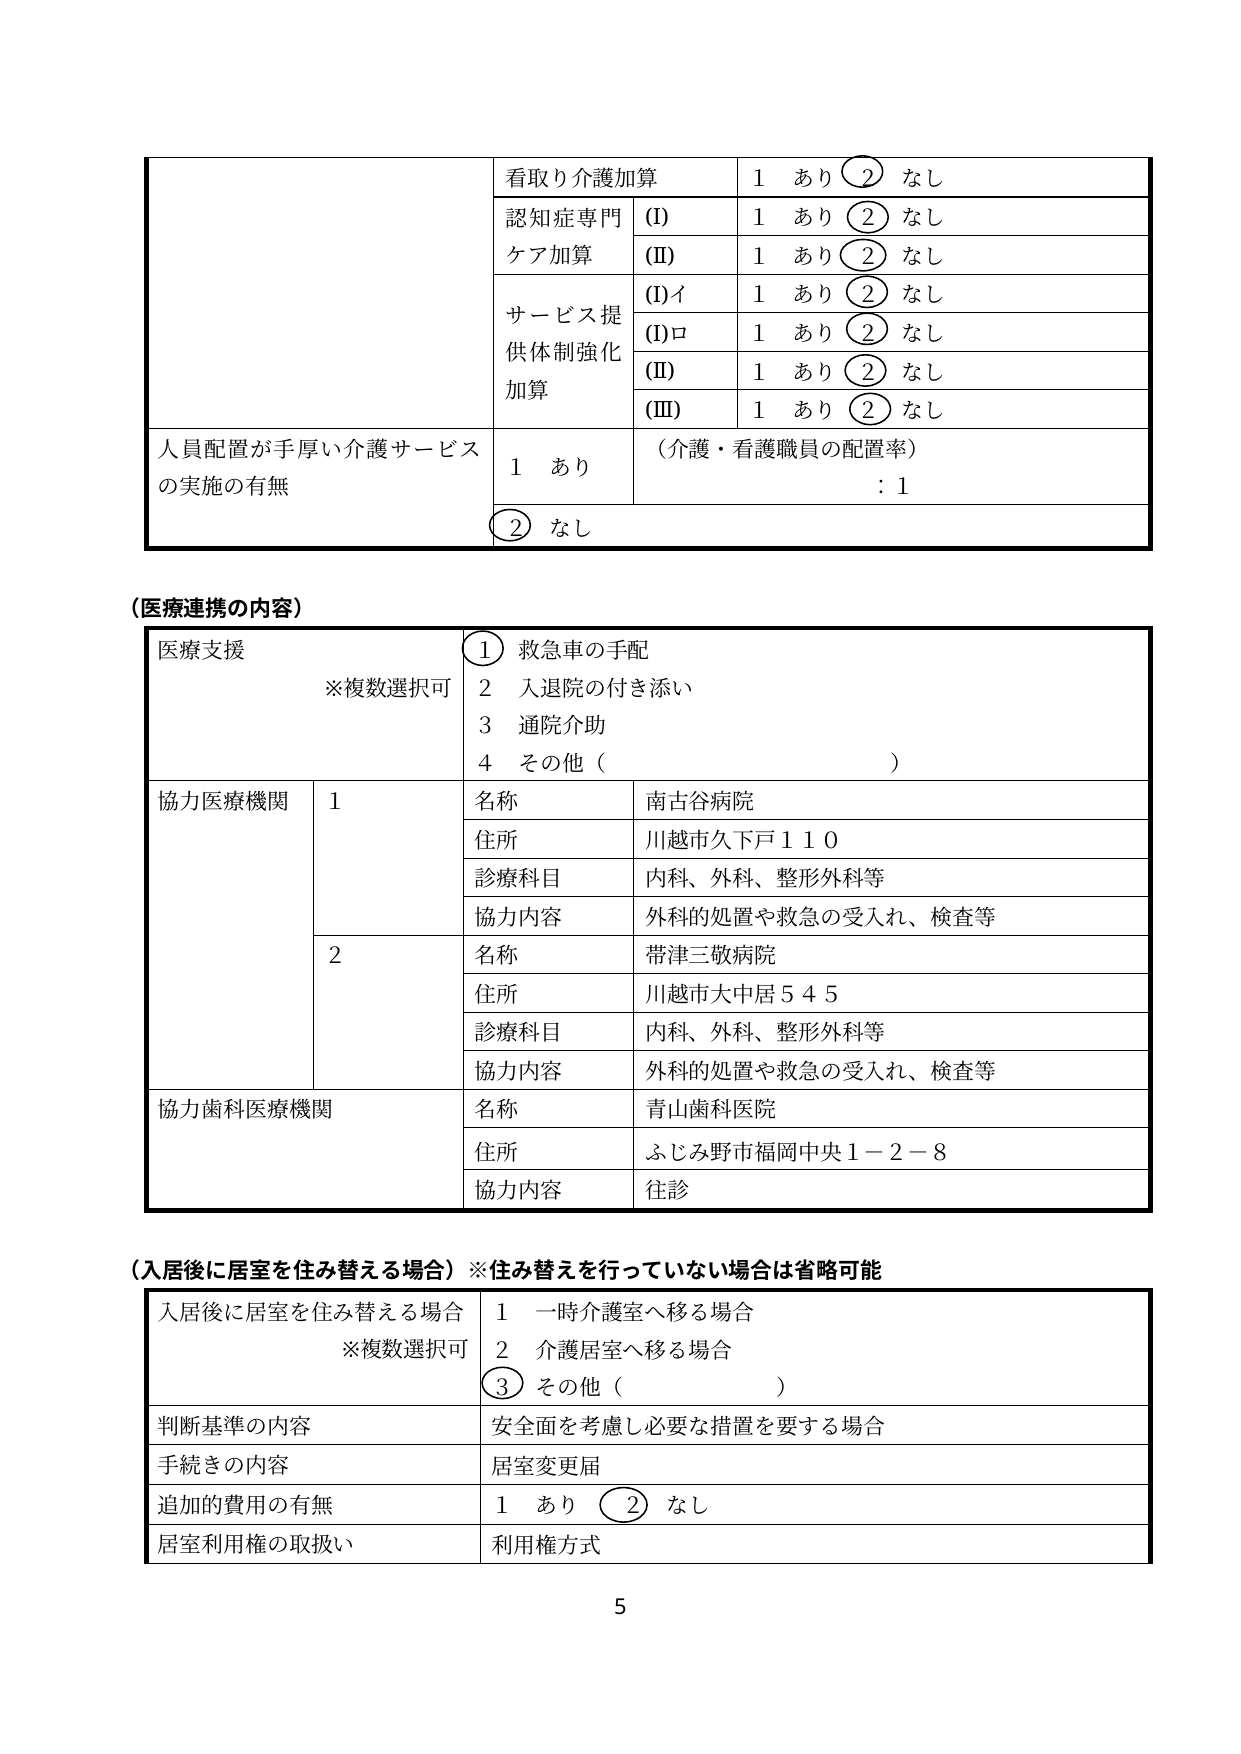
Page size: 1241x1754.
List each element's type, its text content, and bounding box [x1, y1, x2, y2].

table_cell 協力内容 [464, 1170, 633, 1208]
table_cell 青山歯科医院 [634, 1090, 1148, 1127]
table_cell １ あり ２ なし [738, 198, 1148, 235]
table_cell １ あり ２ なし [738, 236, 1148, 273]
table_cell １ あり ２ なし [738, 313, 1148, 351]
table_cell 名称 [464, 1090, 633, 1127]
table_cell 看取り介護加算 [494, 158, 737, 196]
table_cell 外科的処置や救急の受入れ、検査等 [634, 1051, 1148, 1089]
table_cell 協力内容 [464, 1051, 633, 1089]
table_header １ 救急車の手配 ２ 入退院の付き添い ３ 通院介助 ４ その他（ ） [464, 630, 1148, 780]
table_cell (Ⅰ)イ [634, 275, 737, 312]
table_cell (Ⅱ) [634, 236, 737, 273]
table_cell 内科、外科、整形外科等 [634, 1013, 1148, 1050]
table_cell ２ なし [494, 505, 1148, 546]
table_cell (Ⅰ)ロ [634, 313, 737, 351]
table_cell 追加的費用の有無 [149, 1485, 480, 1523]
table_cell 名称 [464, 781, 633, 819]
table_cell 川越市大中居５４５ [634, 974, 1148, 1012]
table_header 医療支援 ※複数選択可 [149, 630, 463, 780]
table_cell 利用権方式 [481, 1525, 1148, 1563]
table_cell 外科的処置や救急の受入れ、検査等 [634, 897, 1148, 934]
table_cell 協力内容 [464, 897, 633, 934]
table_cell 人員配置が手厚い介護サービスの実施の有無 [149, 429, 493, 546]
table_cell １ あり ２ なし [738, 275, 1148, 312]
table_cell １ あり ２ なし [738, 352, 1148, 389]
table_cell 協力医療機関 [149, 781, 313, 1089]
table_cell 住所 [464, 1128, 633, 1169]
table_cell １ [314, 781, 463, 934]
text （入居後に居室を住み替える場合）※住み替えを行っていない場合は省略可能 [118, 1250, 1122, 1288]
table_cell 川越市久下戸１１０ [634, 820, 1148, 857]
table_cell 帯津三敬病院 [634, 936, 1148, 973]
table_cell 診療科目 [464, 1013, 633, 1050]
table_cell ２ [314, 936, 463, 1089]
table_cell 内科、外科、整形外科等 [634, 859, 1148, 896]
table_header １ 一時介護室へ移る場合 ２ 介護居室へ移る場合 ３ その他（ ） [481, 1292, 1148, 1405]
table_cell １ あり ２ なし [738, 390, 1148, 428]
table_cell １ あり ２ なし [738, 158, 1148, 196]
text （医療連携の内容） [118, 588, 1122, 626]
table_cell (Ⅲ) [634, 390, 737, 428]
table_cell 協力歯科医療機関 [149, 1090, 463, 1208]
table_cell 南古谷病院 [634, 781, 1148, 819]
table_cell 診療科目 [464, 859, 633, 896]
table_cell 住所 [464, 974, 633, 1012]
table_cell 居室利用権の取扱い [149, 1525, 480, 1563]
table_cell 判断基準の内容 [149, 1406, 480, 1444]
table_cell 往診 [634, 1170, 1148, 1208]
table_cell １ あり [494, 429, 633, 504]
table_cell （介護・看護職員の配置率） ：１ [634, 429, 1148, 504]
table_cell 認知症専門ケア加算 [494, 198, 633, 273]
table_cell 住所 [464, 820, 633, 857]
table_cell 安全面を考慮し必要な措置を要する場合 [481, 1406, 1148, 1444]
table_cell サービス提供体制強化加算 [494, 275, 633, 428]
table_cell 名称 [464, 936, 633, 973]
table_cell (Ⅱ) [634, 352, 737, 389]
table_cell ふじみ野市福岡中央１－２－８ [634, 1128, 1148, 1169]
table_header 入居後に居室を住み替える場合 ※複数選択可 [149, 1292, 480, 1405]
table_cell 手続きの内容 [149, 1445, 480, 1484]
table_cell 居室変更届 [481, 1445, 1148, 1484]
table_cell １ あり ２ なし [481, 1485, 1148, 1523]
table_cell (Ⅰ) [634, 198, 737, 235]
